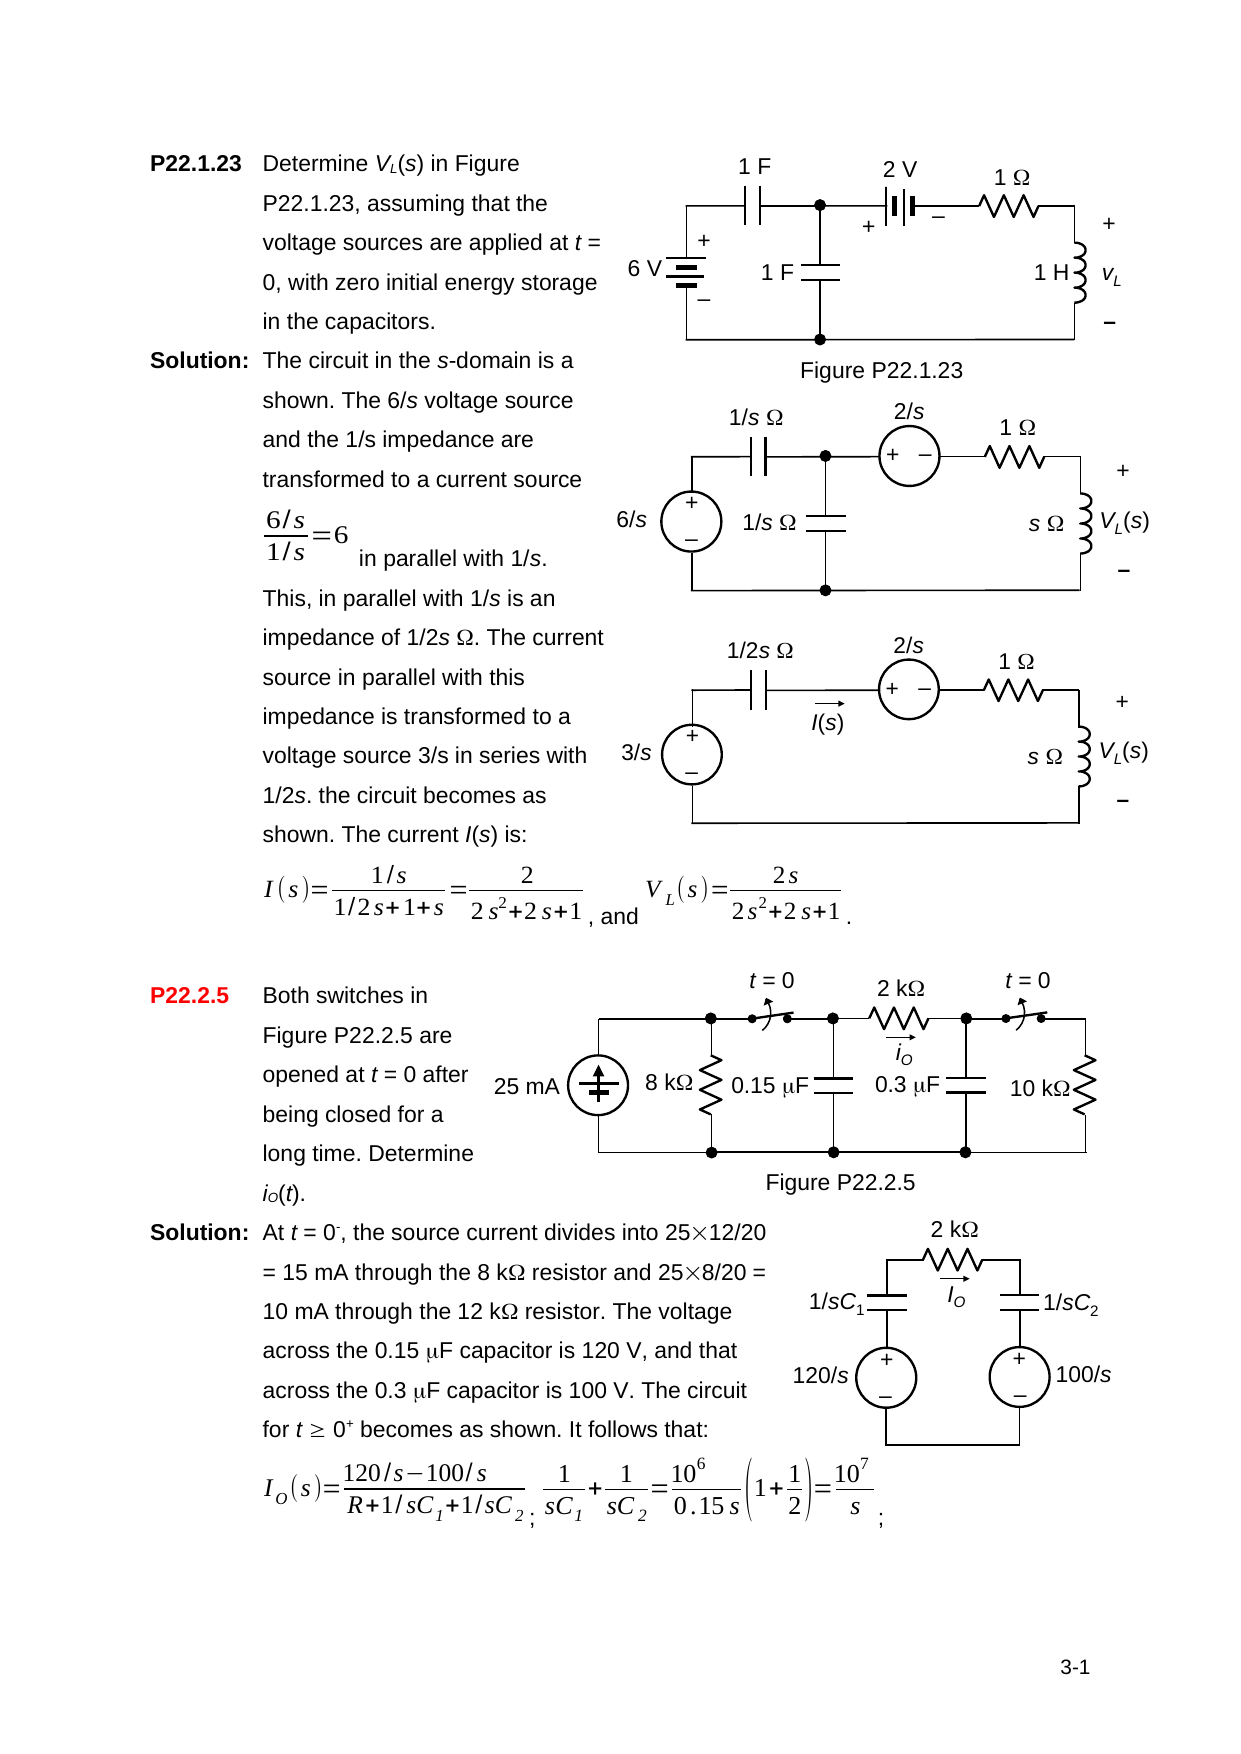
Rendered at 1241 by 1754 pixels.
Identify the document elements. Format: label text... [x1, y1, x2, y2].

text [150, 1219, 1090, 1530]
text P22.2.5 Both switches in Figure P22.2.5 are opened at t = 0 after being closed for a long time. Determine iO(t). [150, 982, 1090, 1206]
text P22.1.23 Determine VL(s) in Figure P22.1.23, assuming that the voltage sources are applied at t = 0, with zero initial energy storage in the capacitors. [150, 150, 1090, 334]
text Solution: The circuit in the s-domain is a shown. The 6/s voltage source and the 1/s impedance are transformed to a current source in parallel with 1/s. This, in parallel with 1/s is an impedance of 1/2s . The current source in parallel with this impedance is transformed to a voltage source 3/s in series with 1/2s. the circuit becomes as shown. The current I(s) is: , and . [150, 347, 1090, 929]
